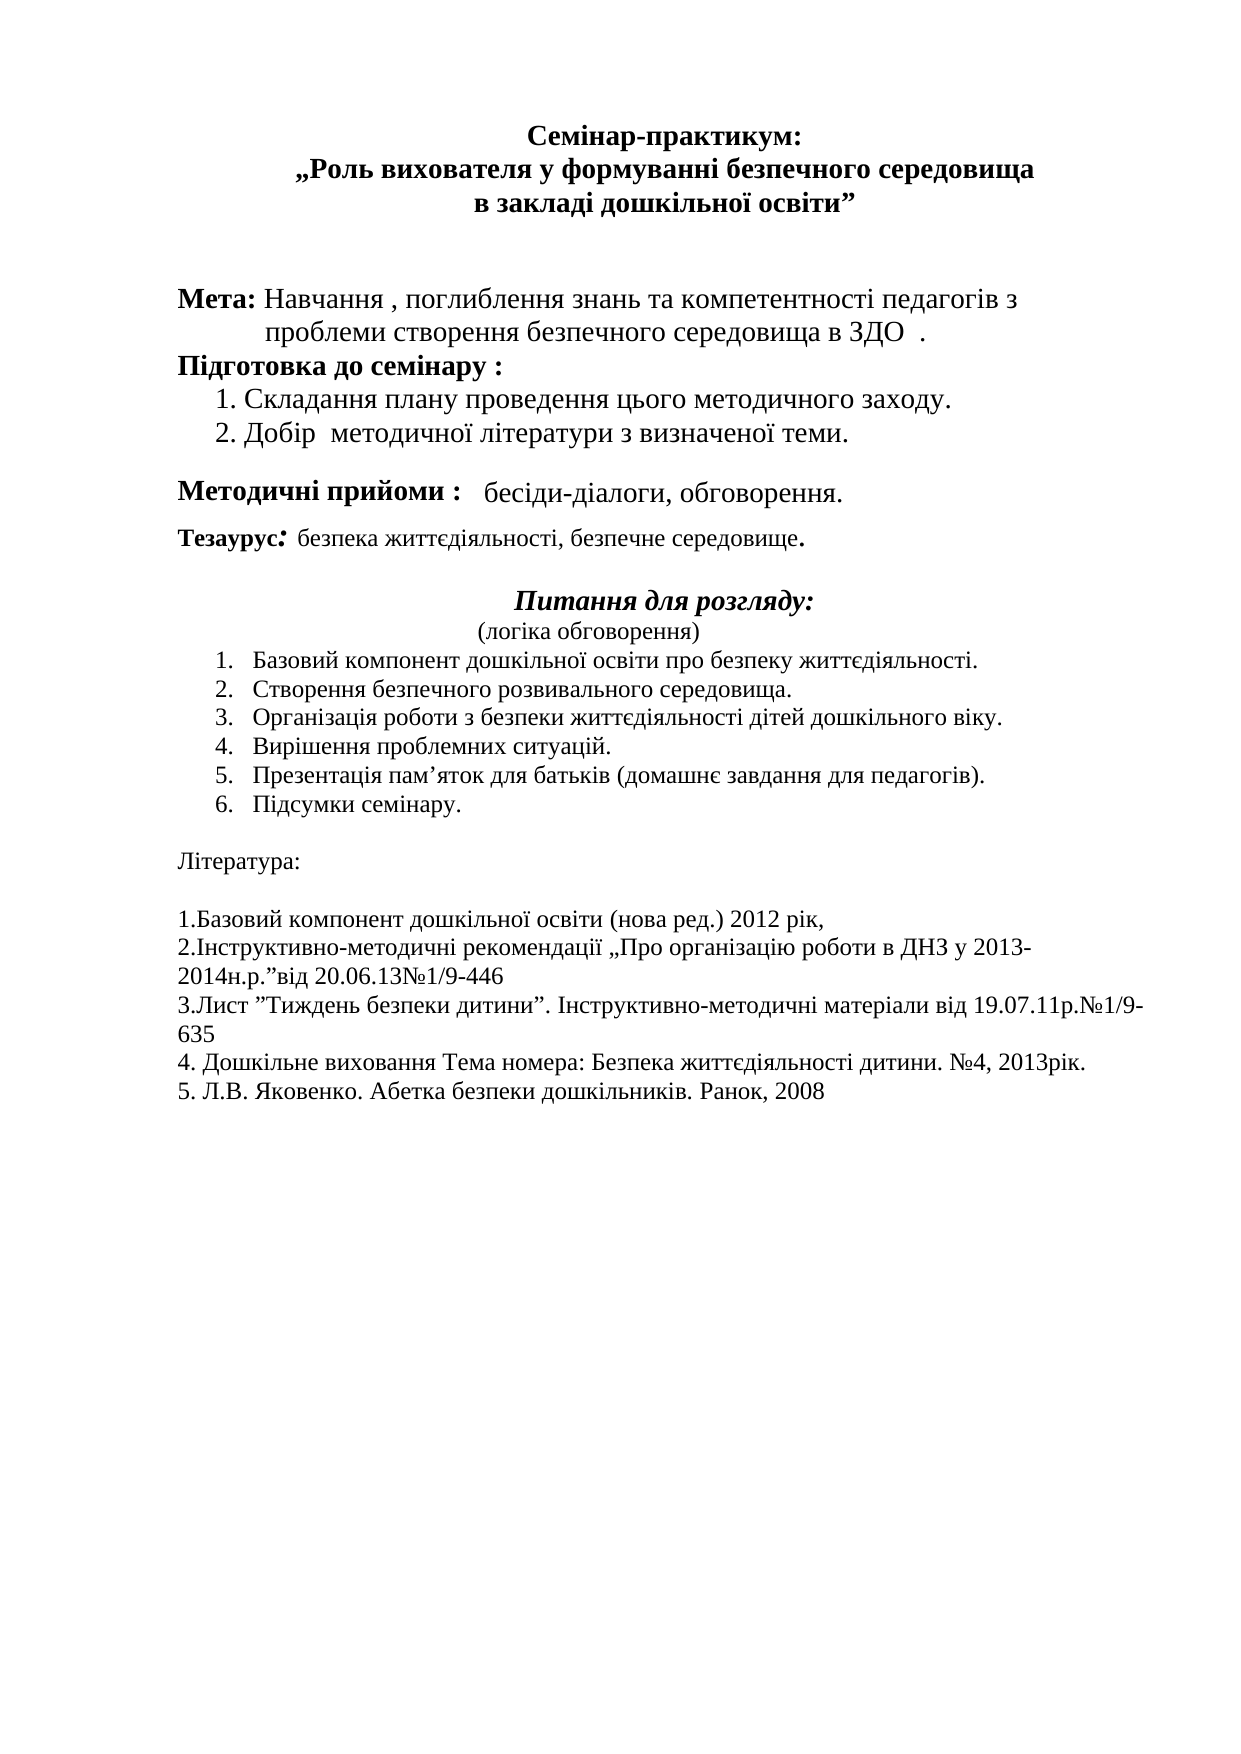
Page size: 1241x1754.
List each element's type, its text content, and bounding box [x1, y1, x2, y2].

list Вирішення проблемних ситуацій. [215, 731, 1152, 760]
text Тезаурус: безпека життєдіяльності, безпечне середовище. [177, 516, 1152, 554]
text 5. Л.В. Яковенко. Абетка безпеки дошкільників. Ранок, 2008 [177, 1076, 1152, 1105]
list Базовий компонент дошкільної освіти про безпеку життєдіяльності. [215, 645, 1152, 674]
text 1.Базовий компонент дошкільної освіти (нова ред.) 2012 рік, [177, 904, 1152, 932]
text Семінар-практикум: [177, 118, 1152, 152]
list Організація роботи з безпеки життєдіяльності дітей дошкільного віку. [215, 702, 1152, 731]
text Питання для розгляду: [177, 583, 1152, 616]
text 2. Добір методичної літератури з визначеної теми. [177, 415, 1152, 449]
text Мета: Навчання , поглиблення знань та компетентності педагогів з [177, 281, 1152, 314]
text 1. Складання плану проведення цього методичного заходу. [177, 382, 1152, 415]
text 2.Інструктивно-методичні рекомендації „Про організацію роботи в ДНЗ у 2013-2014н.р.”від 20.06.13№1/9-446 [177, 932, 1152, 990]
text 3.Лист ”Тиждень безпеки дитини”. Інструктивно-методичні матеріали від 19.07.11р.№1/9-635 [177, 990, 1152, 1047]
list Створення безпечного розвивального середовища. [215, 674, 1152, 702]
text проблеми створення безпечного середовища в ЗДО . [177, 314, 1152, 348]
text „Роль вихователя у формуванні безпечного середовища [177, 152, 1152, 185]
text (логіка обговорення) [177, 616, 1152, 645]
text 4. Дошкільне виховання Тема номера: Безпека життєдіяльності дитини. №4, 2013рік. [177, 1047, 1152, 1076]
text в закладі дошкільної освіти” [177, 185, 1152, 219]
text Методичні прийоми : бесіди-діалоги, обговорення. [177, 449, 1152, 516]
list Презентація пам’яток для батьків (домашнє завдання для педагогів). [215, 760, 1152, 789]
list Підсумки семінару. [215, 789, 1152, 817]
text Підготовка до семінару : [177, 348, 1152, 382]
text Література: [177, 846, 1152, 875]
